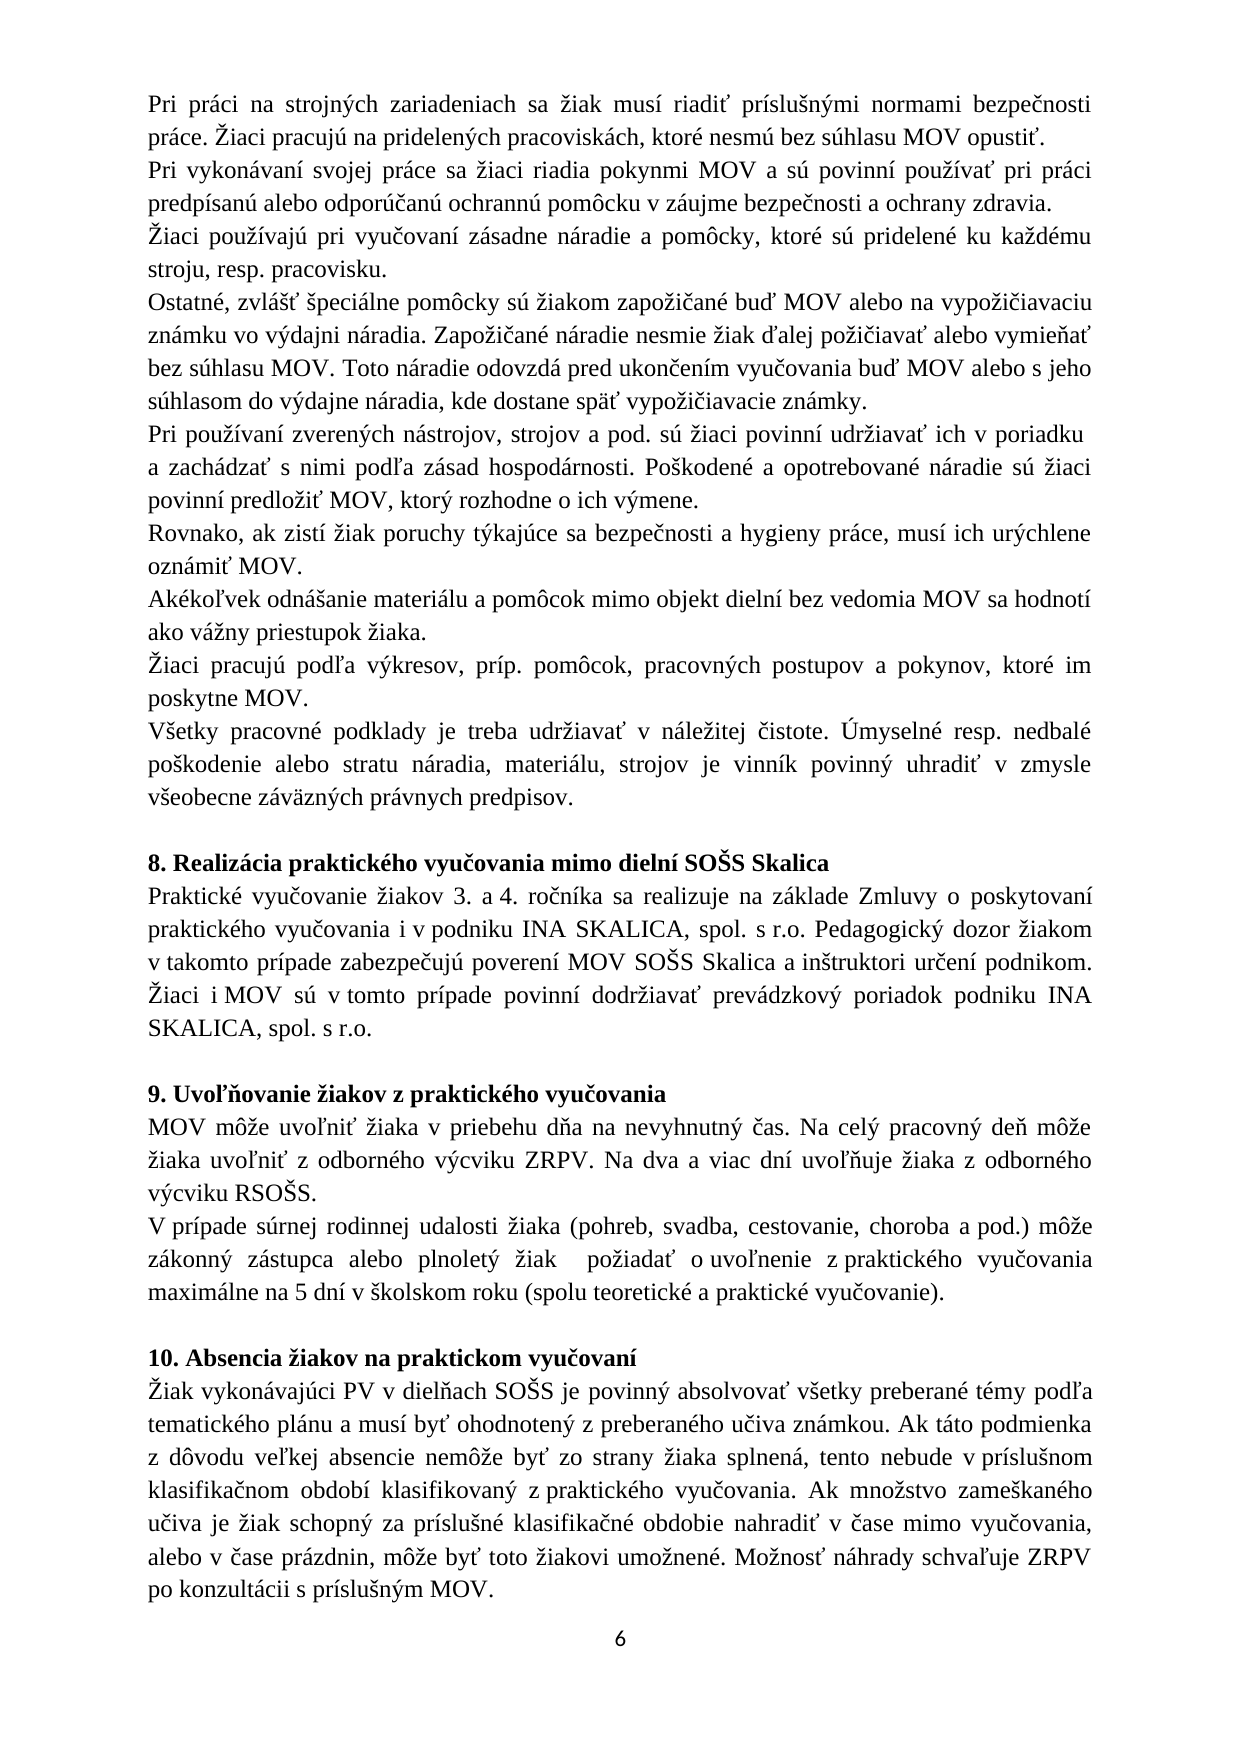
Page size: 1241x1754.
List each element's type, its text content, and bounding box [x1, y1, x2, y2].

text Žiaci používajú pri vyučovaní zásadne náradie a pomôcky, ktoré sú pridelené ku každému stroju, resp. pracovisku. [148, 221, 1093, 282]
text Praktické vyučovanie žiakov 3. a 4. ročníka sa realizuje na základe Zmluvy o poskytovaní praktického vyučovania i v podniku INA SKALICA, spol. s r.o. Pedagogický dozor žiakom v takomto prípade zabezpečujú poverení MOV SOŠS Skalica a inštruktori určení podnikom. Žiaci i MOV sú v tomto prípade povinní dodržiavať prevádzkový poriadok podniku INA SKALICA, spol. s r.o. [148, 881, 1093, 1042]
text Pri práci na strojných zariadeniach sa žiak musí riadiť príslušnými normami bezpečnosti práce. Žiaci pracujú na pridelených pracoviskách, ktoré nesmú bez súhlasu MOV opustiť. [148, 89, 1093, 150]
text Rovnako, ak zistí žiak poruchy týkajúce sa bezpečnosti a hygieny práce, musí ich urýchlene oznámiť MOV. [148, 518, 1093, 580]
text Žiak vykonávajúci PV v dielňach SOŠS je povinný absolvovať všetky preberané témy podľa tematického plánu a musí byť ohodnotený z preberaného učiva známkou. Ak táto podmienka z dôvodu veľkej absencie nemôže byť zo strany žiaka splnená, tento nebude v príslušnom klasifikačnom období klasifikovaný z praktického vyučovania. Ak množstvo zameškaného učiva je žiak schopný za príslušné klasifikačné obdobie nahradiť v čase mimo vyučovania, alebo v čase prázdnin, môže byť toto žiakovi umožnené. Možnosť náhrady schvaľuje ZRPV po konzultácii s príslušným MOV. [148, 1376, 1093, 1603]
text Žiaci pracujú podľa výkresov, príp. pomôcok, pracovných postupov a pokynov, ktoré im poskytne MOV. [148, 650, 1093, 712]
text Všetky pracovné podklady je treba udržiavať v náležitej čistote. Úmyselné resp. nedbalé poškodenie alebo stratu náradia, materiálu, strojov je vinník povinný uhradiť v zmysle všeobecne záväzných právnych predpisov. [148, 716, 1093, 811]
text Akékoľvek odnášanie materiálu a pomôcok mimo objekt dielní bez vedomia MOV sa hodnotí ako vážny priestupok žiaka. [148, 584, 1093, 646]
text Pri používaní zverených nástrojov, strojov a pod. sú žiaci povinní udržiavať ich v poriadku a zachádzať s nimi podľa zásad hospodárnosti. Poškodené a opotrebované náradie sú žiaci povinní predložiť MOV, ktorý rozhodne o ich výmene. [148, 419, 1093, 514]
text Pri vykonávaní svojej práce sa žiaci riadia pokynmi MOV a sú povinní používať pri práci predpísanú alebo odporúčanú ochrannú pomôcku v záujme bezpečnosti a ochrany zdravia. [148, 155, 1093, 216]
text 8. Realizácia praktického vyučovania mimo dielní SOŠS Skalica [148, 848, 1093, 877]
text 9. Uvoľňovanie žiakov z praktického vyučovania [148, 1079, 1093, 1108]
text MOV môže uvoľniť žiaka v priebehu dňa na nevyhnutný čas. Na celý pracovný deň môže žiaka uvoľniť z odborného výcviku ZRPV. Na dva a viac dní uvoľňuje žiaka z odborného výcviku RSOŠS. [148, 1112, 1093, 1207]
text Ostatné, zvlášť špeciálne pomôcky sú žiakom zapožičané buď MOV alebo na vypožičiavaciu známku vo výdajni náradia. Zapožičané náradie nesmie žiak ďalej požičiavať alebo vymieňať bez súhlasu MOV. Toto náradie odovzdá pred ukončením vyučovania buď MOV alebo s jeho súhlasom do výdajne náradia, kde dostane späť vypožičiavacie známky. [148, 287, 1093, 414]
text 10. Absencia žiakov na praktickom vyučovaní [148, 1343, 1093, 1372]
text V prípade súrnej rodinnej udalosti žiaka (pohreb, svadba, cestovanie, choroba a pod.) môže zákonný zástupca alebo plnoletý žiak požiadať o uvoľnenie z praktického vyučovania maximálne na 5 dní v školskom roku (spolu teoretické a praktické vyučovanie). [148, 1211, 1093, 1306]
